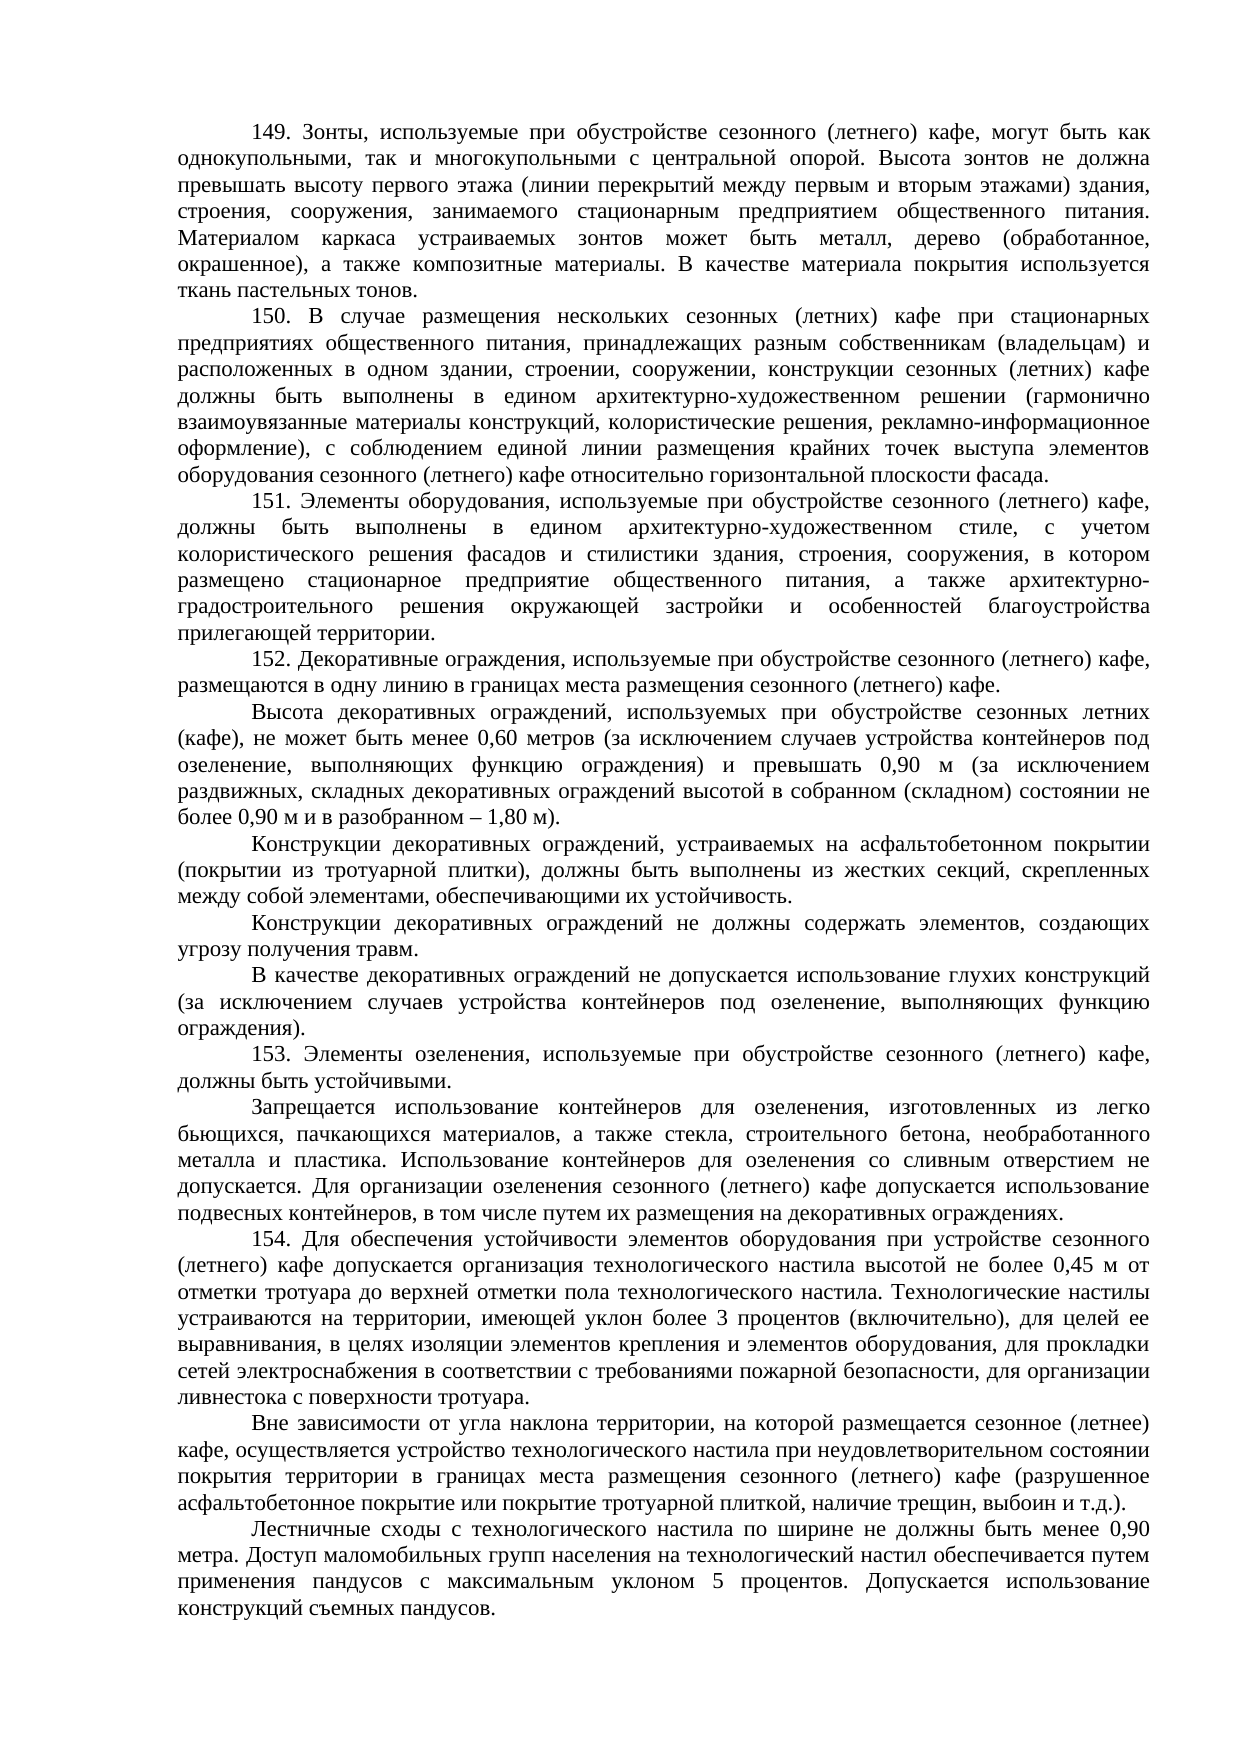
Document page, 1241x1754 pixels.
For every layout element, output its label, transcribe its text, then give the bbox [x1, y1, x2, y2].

text Вне зависимости от угла наклона территории, на которой размещается сезонное (летнее) кафе, осуществляется устройство технологического настила при неудовлетворительном состоянии покрытия территории в границах места размещения сезонного (летнего) кафе (разрушенное асфальтобетонное покрытие или покрытие тротуарной плиткой, наличие трещин, выбоин и т.д.). [177, 1409, 1152, 1515]
text Конструкции декоративных ограждений, устраиваемых на асфальтобетонном покрытии (покрытии из тротуарной плитки), должны быть выполнены из жестких секций, скрепленных между собой элементами, обеспечивающими их устойчивость. [177, 830, 1152, 909]
text В качестве декоративных ограждений не допускается использование глухих конструкций (за исключением случаев устройства контейнеров под озеленение, выполняющих функцию ограждения). [177, 961, 1152, 1041]
text 149. Зонты, используемые при обустройстве сезонного (летнего) кафе, могут быть как однокупольными, так и многокупольными с центральной опорой. Высота зонтов не должна превышать высоту первого этажа (линии перекрытий между первым и вторым этажами) здания, строения, сооружения, занимаемого стационарным предприятием общественного питания. Материалом каркаса устраиваемых зонтов может быть металл, дерево (обработанное, окрашенное), а также композитные материалы. В качестве материала покрытия используется ткань пастельных тонов. [177, 118, 1152, 303]
text Конструкции декоративных ограждений не должны содержать элементов, создающих угрозу получения травм. [177, 909, 1152, 961]
text Высота декоративных ограждений, используемых при обустройстве сезонных летних (кафе), не может быть менее 0,60 метров (за исключением случаев устройства контейнеров под озеленение, выполняющих функцию ограждения) и превышать 0,90 м (за исключением раздвижных, складных декоративных ограждений высотой в собранном (складном) состоянии не более 0,90 м и в разобранном – 1,80 м). [177, 698, 1152, 830]
text 154. Для обеспечения устойчивости элементов оборудования при устройстве сезонного (летнего) кафе допускается организация технологического настила высотой не более 0,45 м от отметки тротуара до верхней отметки пола технологического настила. Технологические настилы устраиваются на территории, имеющей уклон более 3 процентов (включительно), для целей ее выравнивания, в целях изоляции элементов крепления и элементов оборудования, для прокладки сетей электроснабжения в соответствии с требованиями пожарной безопасности, для организации ливнестока с поверхности тротуара. [177, 1225, 1152, 1409]
text 150. В случае размещения нескольких сезонных (летних) кафе при стационарных предприятиях общественного питания, принадлежащих разным собственникам (владельцам) и расположенных в одном здании, строении, сооружении, конструкции сезонных (летних) кафе должны быть выполнены в едином архитектурно-художественном решении (гармонично взаимоувязанные материалы конструкций, колористические решения, рекламно-информационное оформление), с соблюдением единой линии размещения крайних точек выступа элементов оборудования сезонного (летнего) кафе относительно горизонтальной плоскости фасада. [177, 303, 1152, 487]
text Запрещается использование контейнеров для озеленения, изготовленных из легко бьющихся, пачкающихся материалов, а также стекла, строительного бетона, необработанного металла и пластика. Использование контейнеров для озеленения со сливным отверстием не допускается. Для организации озеленения сезонного (летнего) кафе допускается использование подвесных контейнеров, в том числе путем их размещения на декоративных ограждениях. [177, 1093, 1152, 1225]
text Лестничные сходы с технологического настила по ширине не должны быть менее 0,90 метра. Доступ маломобильных групп населения на технологический настил обеспечивается путем применения пандусов с максимальным уклоном 5 процентов. Допускается использование конструкций съемных пандусов. [177, 1515, 1152, 1620]
text 151. Элементы оборудования, используемые при обустройстве сезонного (летнего) кафе, должны быть выполнены в едином архитектурно-художественном стиле, с учетом колористического решения фасадов и стилистики здания, строения, сооружения, в котором размещено стационарное предприятие общественного питания, а также архитектурно-градостроительного решения окружающей застройки и особенностей благоустройства прилегающей территории. [177, 487, 1152, 645]
text 152. Декоративные ограждения, используемые при обустройстве сезонного (летнего) кафе, размещаются в одну линию в границах места размещения сезонного (летнего) кафе. [177, 645, 1152, 698]
text 153. Элементы озеленения, используемые при обустройстве сезонного (летнего) кафе, должны быть устойчивыми. [177, 1041, 1152, 1093]
